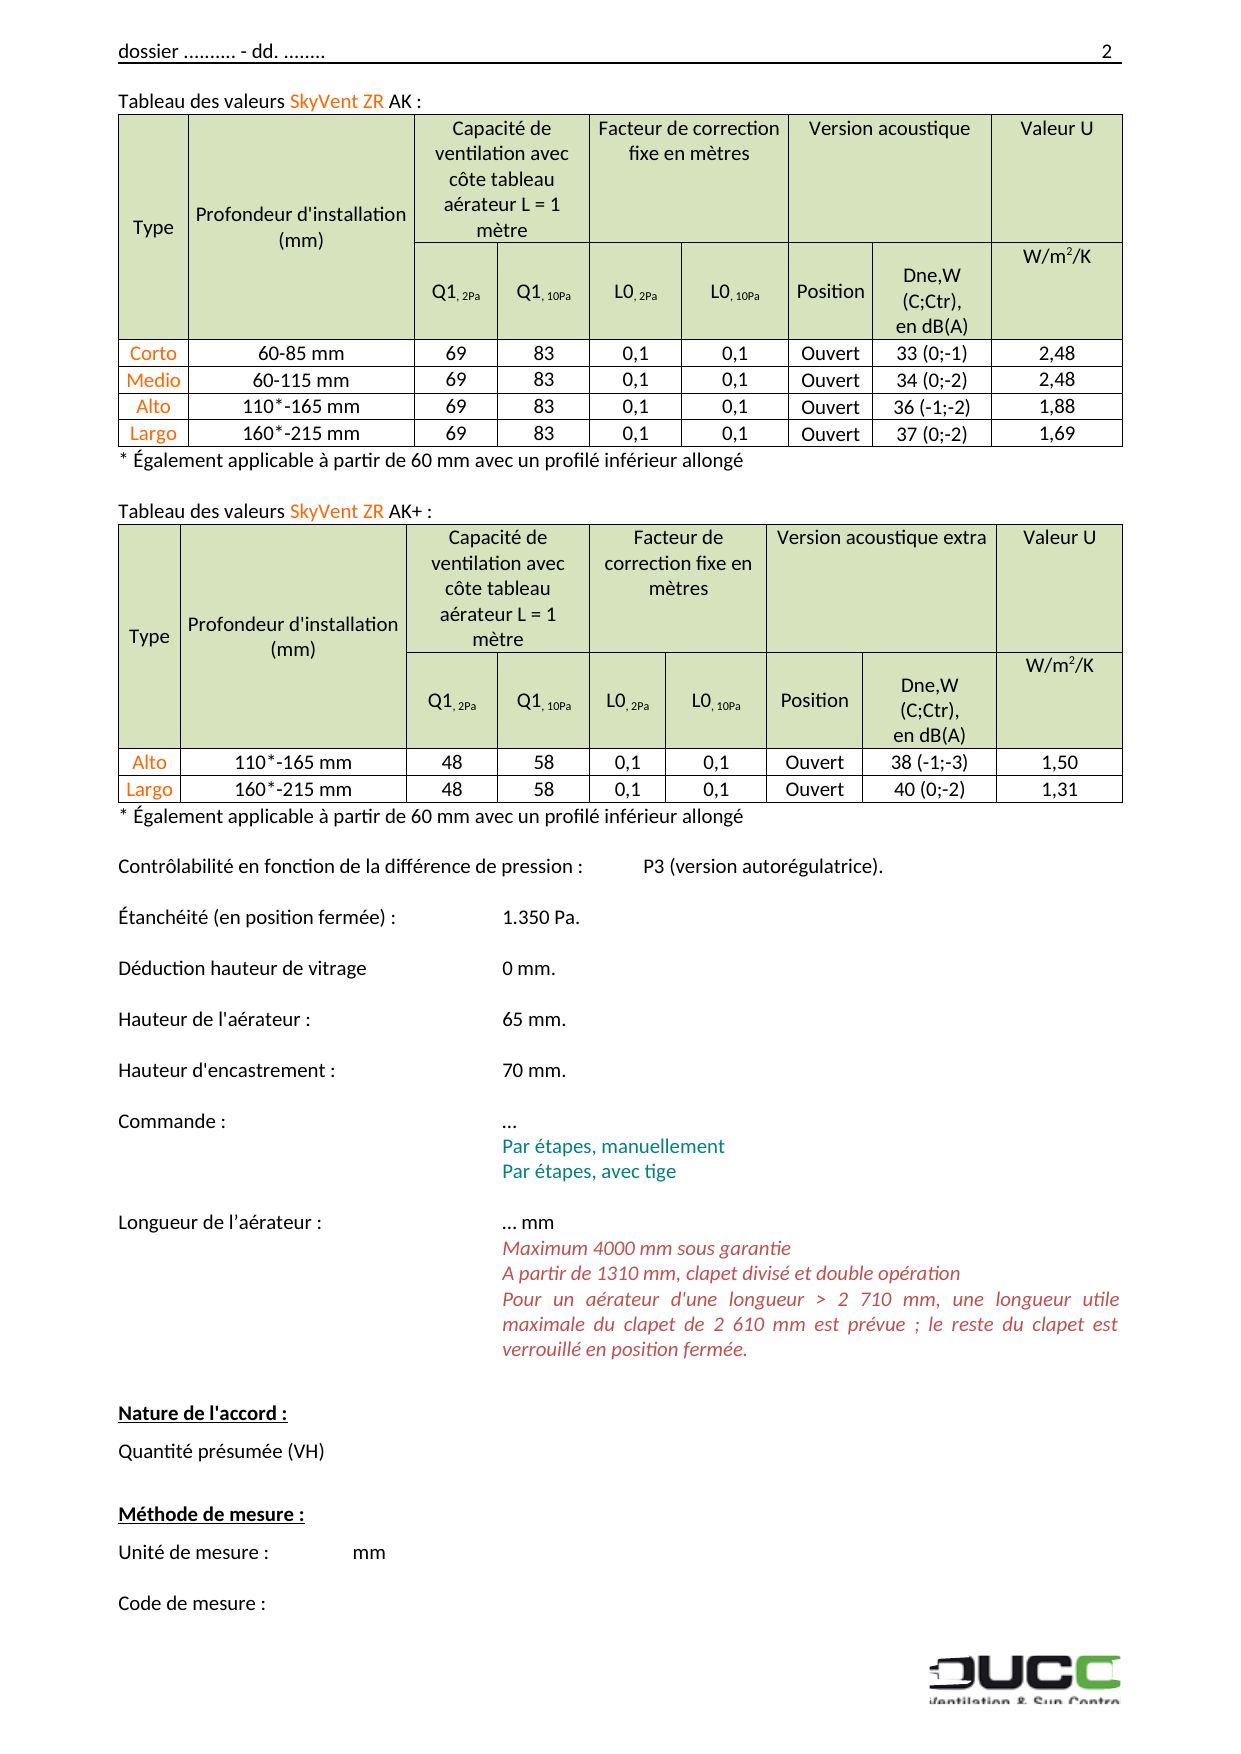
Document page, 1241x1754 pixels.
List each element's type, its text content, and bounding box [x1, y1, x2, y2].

table_cell 69 [415, 340, 497, 366]
table_cell 0,1 [682, 340, 788, 366]
table_cell Q1, 2Pa [407, 653, 497, 748]
table_cell 69 [415, 420, 497, 446]
table_header Version acoustique extra [767, 525, 996, 652]
table_cell Alto [119, 394, 188, 419]
table_cell Largo [119, 776, 180, 802]
table_cell Ouvert [789, 340, 872, 366]
table_cell Q1, 10Pa [498, 243, 589, 339]
text Maximum 4000 mm sous garantie [418, 1235, 1122, 1260]
table_header Facteur de correction fixe en mètres [590, 115, 788, 242]
table_cell 38 (-1;-3) [863, 749, 996, 775]
table_cell 0,1 [590, 420, 681, 446]
table_cell 58 [498, 776, 589, 802]
table_cell W/m2/K [997, 653, 1122, 748]
text Par étapes, avec tige [418, 1159, 1122, 1184]
table_cell 0,1 [590, 367, 681, 392]
table_cell 110*-165 mm [181, 749, 406, 775]
table_header Profondeur d'installation (mm) [189, 115, 414, 339]
table_cell Corto [119, 340, 188, 366]
table_cell 34 (0;-2) [873, 367, 991, 392]
table_cell 83 [498, 367, 589, 392]
table_cell 0,1 [666, 749, 766, 775]
table_cell 83 [498, 340, 589, 366]
table_cell 0,1 [590, 340, 681, 366]
text Pour un aérateur d'une longueur > 2 710 mm, une longueur utile maximale du clapet de 2 610 mm est prévue ; le reste du clapet est verrouillé en position fermée. [502, 1286, 1122, 1362]
table_cell 36 (-1;-2) [873, 394, 991, 419]
table_cell Q1, 2Pa [415, 243, 497, 339]
table_cell 1,31 [997, 776, 1122, 802]
text Tableau des valeurs SkyVent ZR AK+ : [118, 498, 1122, 523]
table_cell 60-85 mm [189, 340, 414, 366]
table_cell 160*-215 mm [181, 776, 406, 802]
table_cell L0, 10Pa [682, 243, 788, 339]
table_cell 69 [415, 367, 497, 392]
table_header Facteur de correction fixe en mètres [590, 525, 766, 652]
table_cell 2,48 [992, 367, 1122, 392]
table_cell L0, 10Pa [666, 653, 766, 748]
table_cell 83 [498, 420, 589, 446]
table_cell Ouvert [767, 749, 862, 775]
table_cell 0,1 [590, 776, 665, 802]
table_cell Dne,W (C;Ctr), en dB(A) [873, 243, 991, 339]
table_cell 69 [415, 394, 497, 419]
text Commande : … [118, 1108, 1122, 1133]
table_header Capacité de ventilation avec côte tableau aérateur L = 1 mètre [407, 525, 589, 652]
table_cell 160*-215 mm [189, 420, 414, 446]
text Contrôlabilité en fonction de la différence de pression : P3 (version autorégulatrice). [118, 854, 1122, 879]
text Par étapes, manuellement [418, 1133, 1122, 1159]
text Code de mesure : [118, 1590, 1122, 1615]
table_header Type [119, 115, 188, 339]
table_cell 1,69 [992, 420, 1122, 446]
table_cell 33 (0;-1) [873, 340, 991, 366]
table_cell 48 [407, 749, 497, 775]
table_cell 58 [498, 749, 589, 775]
table_cell Largo [119, 420, 188, 446]
table_cell 2,48 [992, 340, 1122, 366]
table_cell 83 [498, 394, 589, 419]
table_cell Ouvert [789, 394, 872, 419]
table_header Valeur U [992, 115, 1122, 242]
table_cell Medio [119, 367, 188, 392]
table_cell Dne,W (C;Ctr), en dB(A) [863, 653, 996, 748]
table_cell 0,1 [590, 394, 681, 419]
text * Également applicable à partir de 60 mm avec un profilé inférieur allongé [118, 447, 1122, 473]
table_cell 0,1 [682, 394, 788, 419]
table_cell Ouvert [789, 420, 872, 446]
table_cell Ouvert [767, 776, 862, 802]
table_cell 0,1 [682, 367, 788, 392]
table_cell Position [767, 653, 862, 748]
text Longueur de l’aérateur : … mm [118, 1209, 1122, 1235]
table_cell 0,1 [682, 420, 788, 446]
table_cell W/m2/K [992, 243, 1122, 339]
table_header Profondeur d'installation (mm) [181, 525, 406, 748]
table_cell Position [789, 243, 872, 339]
table_header Type [119, 525, 180, 748]
text Hauteur d'encastrement : 70 mm. [118, 1057, 1122, 1082]
table_cell L0, 2Pa [590, 243, 681, 339]
table_header Capacité de ventilation avec côte tableau aérateur L = 1 mètre [415, 115, 589, 242]
text Déduction hauteur de vitrage 0 mm. [118, 955, 1122, 981]
table_header Valeur U [997, 525, 1122, 652]
table_header Version acoustique [789, 115, 991, 242]
table_cell 0,1 [590, 749, 665, 775]
subtitle Nature de l'accord : [118, 1400, 1122, 1425]
text Hauteur de l'aérateur : 65 mm. [118, 1006, 1122, 1032]
text Unité de mesure : mm [118, 1539, 1122, 1564]
table_cell Ouvert [789, 367, 872, 392]
text * Également applicable à partir de 60 mm avec un profilé inférieur allongé [118, 803, 1122, 828]
text A partir de 1310 mm, clapet divisé et double opération [418, 1260, 1122, 1286]
text Quantité présumée (VH) [118, 1438, 1122, 1463]
text Étanchéité (en position fermée) : 1.350 Pa. [118, 904, 1122, 930]
table_cell Alto [119, 749, 180, 775]
table_cell 0,1 [666, 776, 766, 802]
table_cell 1,50 [997, 749, 1122, 775]
table_cell Q1, 10Pa [498, 653, 589, 748]
table_cell 40 (0;-2) [863, 776, 996, 802]
table_cell 60-115 mm [189, 367, 414, 392]
text Tableau des valeurs SkyVent ZR AK : [118, 89, 1122, 114]
subtitle Méthode de mesure : [118, 1501, 1122, 1527]
table_cell L0, 2Pa [590, 653, 665, 748]
table_cell 37 (0;-2) [873, 420, 991, 446]
table_cell 110*-165 mm [189, 394, 414, 419]
table_cell 1,88 [992, 394, 1122, 419]
table_cell 48 [407, 776, 497, 802]
